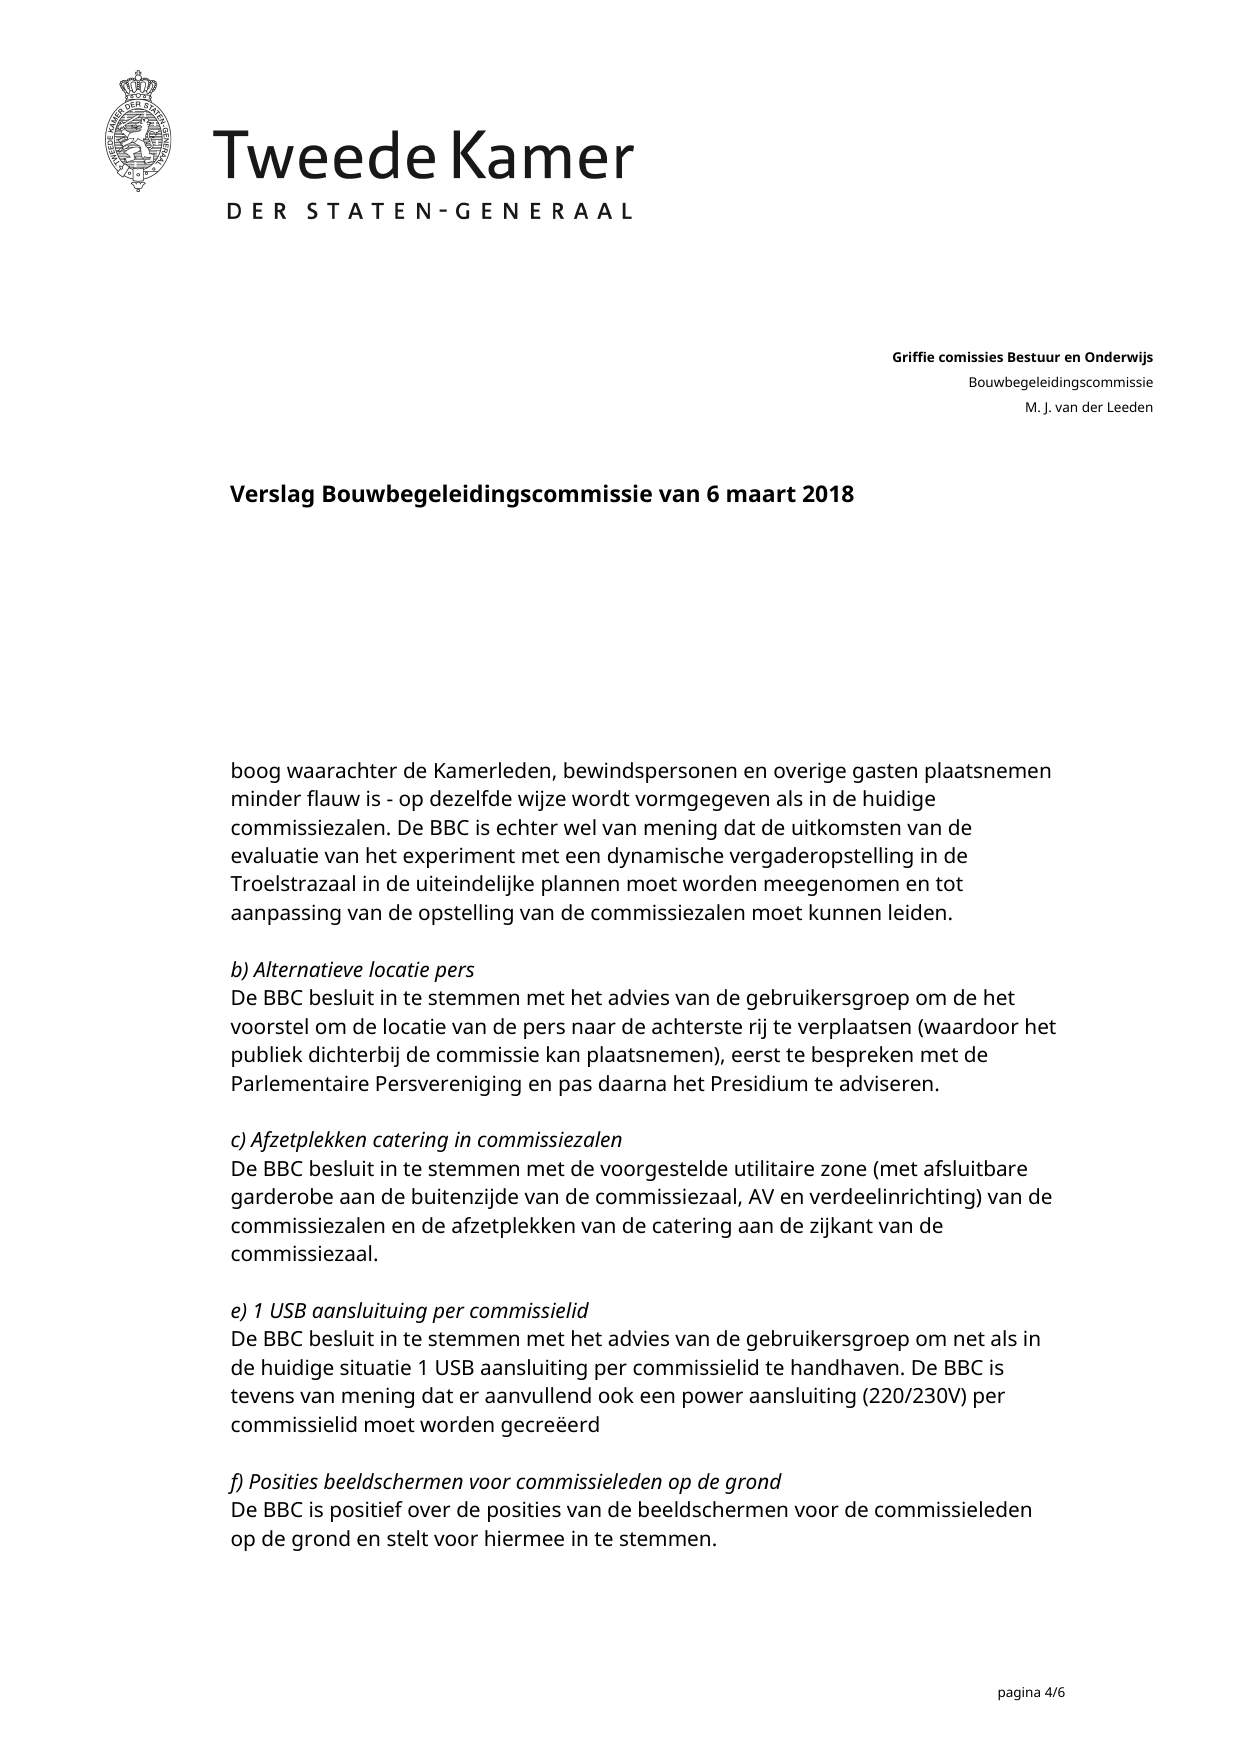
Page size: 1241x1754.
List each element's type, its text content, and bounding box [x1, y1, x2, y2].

picture [177, 61, 681, 265]
picture [102, 61, 174, 203]
text c) Afzetplekken catering in commissiezalen De BBC besluit in te stemmen met de voorgestelde utilitaire zone (met afsluitbare garderobe aan de buitenzijde van de commissiezaal, AV en verdeelinrichting) van de commissiezalen en de afzetplekken van de catering aan de zijkant van de commissiezaal. e) 1 USB aansluituing per commissielid De BBC besluit in te stemmen met het advies van de gebruikersgroep om net als in de huidige situatie 1 USB aansluiting per commissielid te handhaven. De BBC is tevens van mening dat er aanvullend ook een power aansluiting (220/230V) per commissielid moet worden gecreëerd [230, 1097, 1063, 1438]
text f) Posities beeldschermen voor commissieleden op de grond De BBC is positief over de posities van de beeldschermen voor de commissieleden op de grond en stelt voor hiermee in te stemmen. [230, 1438, 1063, 1552]
text Bespreekpunten commissiezalen a) Opstelling vergadermeubilair in de twee grote commissiezalen De BBC besluit in te stemmen met het advies van de gebruikersgroep om de opstelling van het vergadermeubilair in de drie grote commissiezalen - waardoor de boog waarachter de Kamerleden, bewindspersonen en overige gasten plaatsnemen minder flauw is - op dezelfde wijze wordt vormgegeven als in de huidige commissiezalen. De BBC is echter wel van mening dat de uitkomsten van de evaluatie van het experiment met een dynamische vergaderopstelling in de Troelstrazaal in de uiteindelijke plannen moet worden meegenomen en tot aanpassing van de opstelling van de commissiezalen moet kunnen leiden. [230, 756, 1063, 926]
text b) Alternatieve locatie pers De BBC besluit in te stemmen met het advies van de gebruikersgroep om de het voorstel om de locatie van de pers naar de achterste rij te verplaatsen (waardoor het publiek dichterbij de commissie kan plaatsnemen), eerst te bespreken met de Parlementaire Persvereniging en pas daarna het Presidium te adviseren. [230, 926, 1063, 1097]
